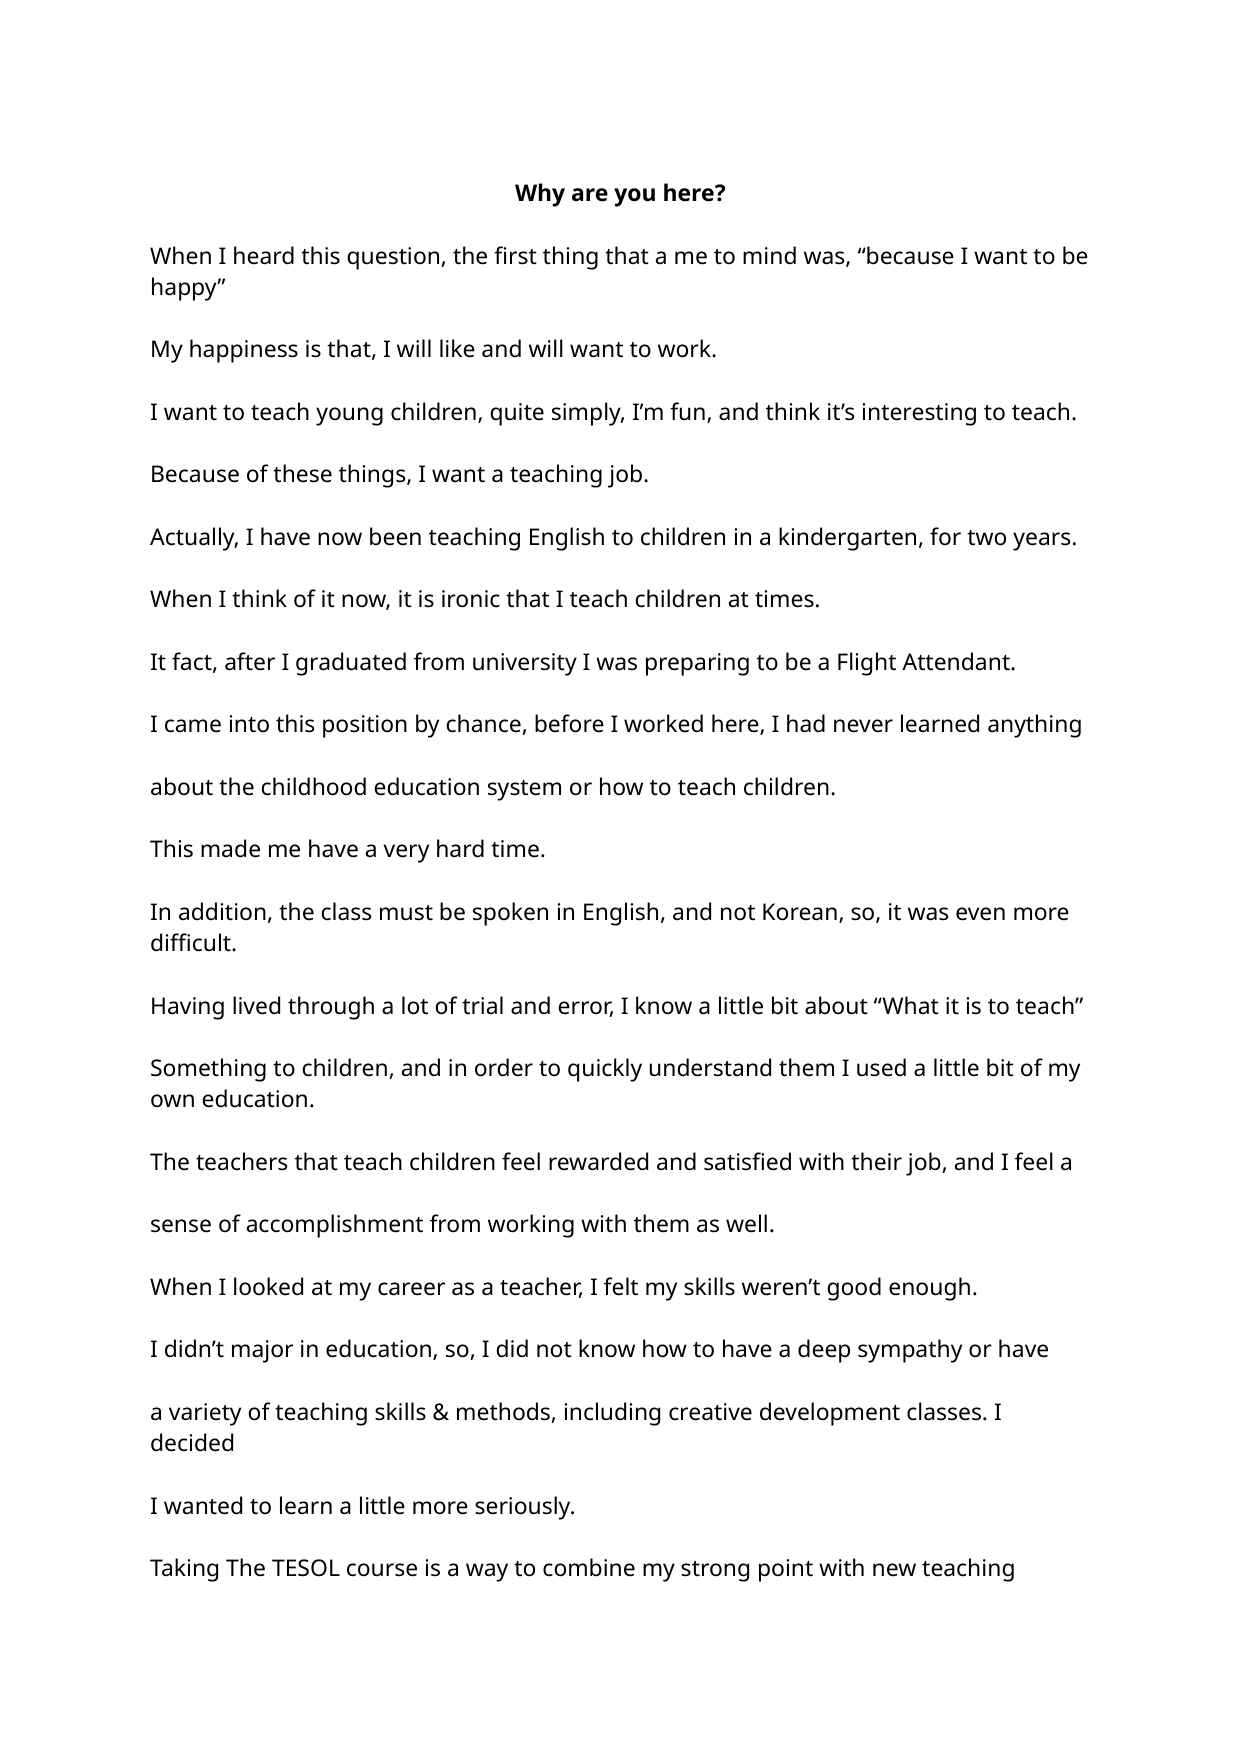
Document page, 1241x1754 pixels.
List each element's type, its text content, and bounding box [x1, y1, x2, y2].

text I want to teach young children, quite simply, I’m fun, and think it’s interesting to teach. [150, 396, 1090, 427]
text It fact, after I graduated from university I was preparing to be a Flight Attendant. [150, 646, 1090, 677]
text This made me have a very hard time. [150, 833, 1090, 865]
text Why are you here? [150, 177, 1090, 208]
text sense of accomplishment from working with them as well. [150, 1208, 1090, 1240]
text Taking The TESOL course is a way to combine my strong point with new teaching [150, 1552, 1090, 1583]
text I wanted to learn a little more seriously. [150, 1490, 1090, 1521]
text In addition, the class must be spoken in English, and not Korean, so, it was even more difficult. [150, 896, 1090, 958]
text Having lived through a lot of trial and error, I know a little bit about “What it is to teach” [150, 990, 1090, 1021]
text Something to children, and in order to quickly understand them I used a little bit of my own education. [150, 1052, 1090, 1115]
text Actually, I have now been teaching English to children in a kindergarten, for two years. [150, 521, 1090, 552]
text Because of these things, I want a teaching job. [150, 458, 1090, 490]
text When I think of it now, it is ironic that I teach children at times. [150, 583, 1090, 615]
text The teachers that teach children feel rewarded and satisfied with their job, and I feel a [150, 1146, 1090, 1177]
text I didn’t major in education, so, I did not know how to have a deep sympathy or have [150, 1333, 1090, 1365]
text When I heard this question, the first thing that a me to mind was, “because I want to be happy” [150, 240, 1090, 302]
text a variety of teaching skills & methods, including creative development classes. I decided [150, 1396, 1090, 1458]
text about the childhood education system or how to teach children. [150, 771, 1090, 802]
text My happiness is that, I will like and will want to work. [150, 333, 1090, 365]
text When I looked at my career as a teacher, I felt my skills weren’t good enough. [150, 1271, 1090, 1302]
text I came into this position by chance, before I worked here, I had never learned anything [150, 708, 1090, 740]
